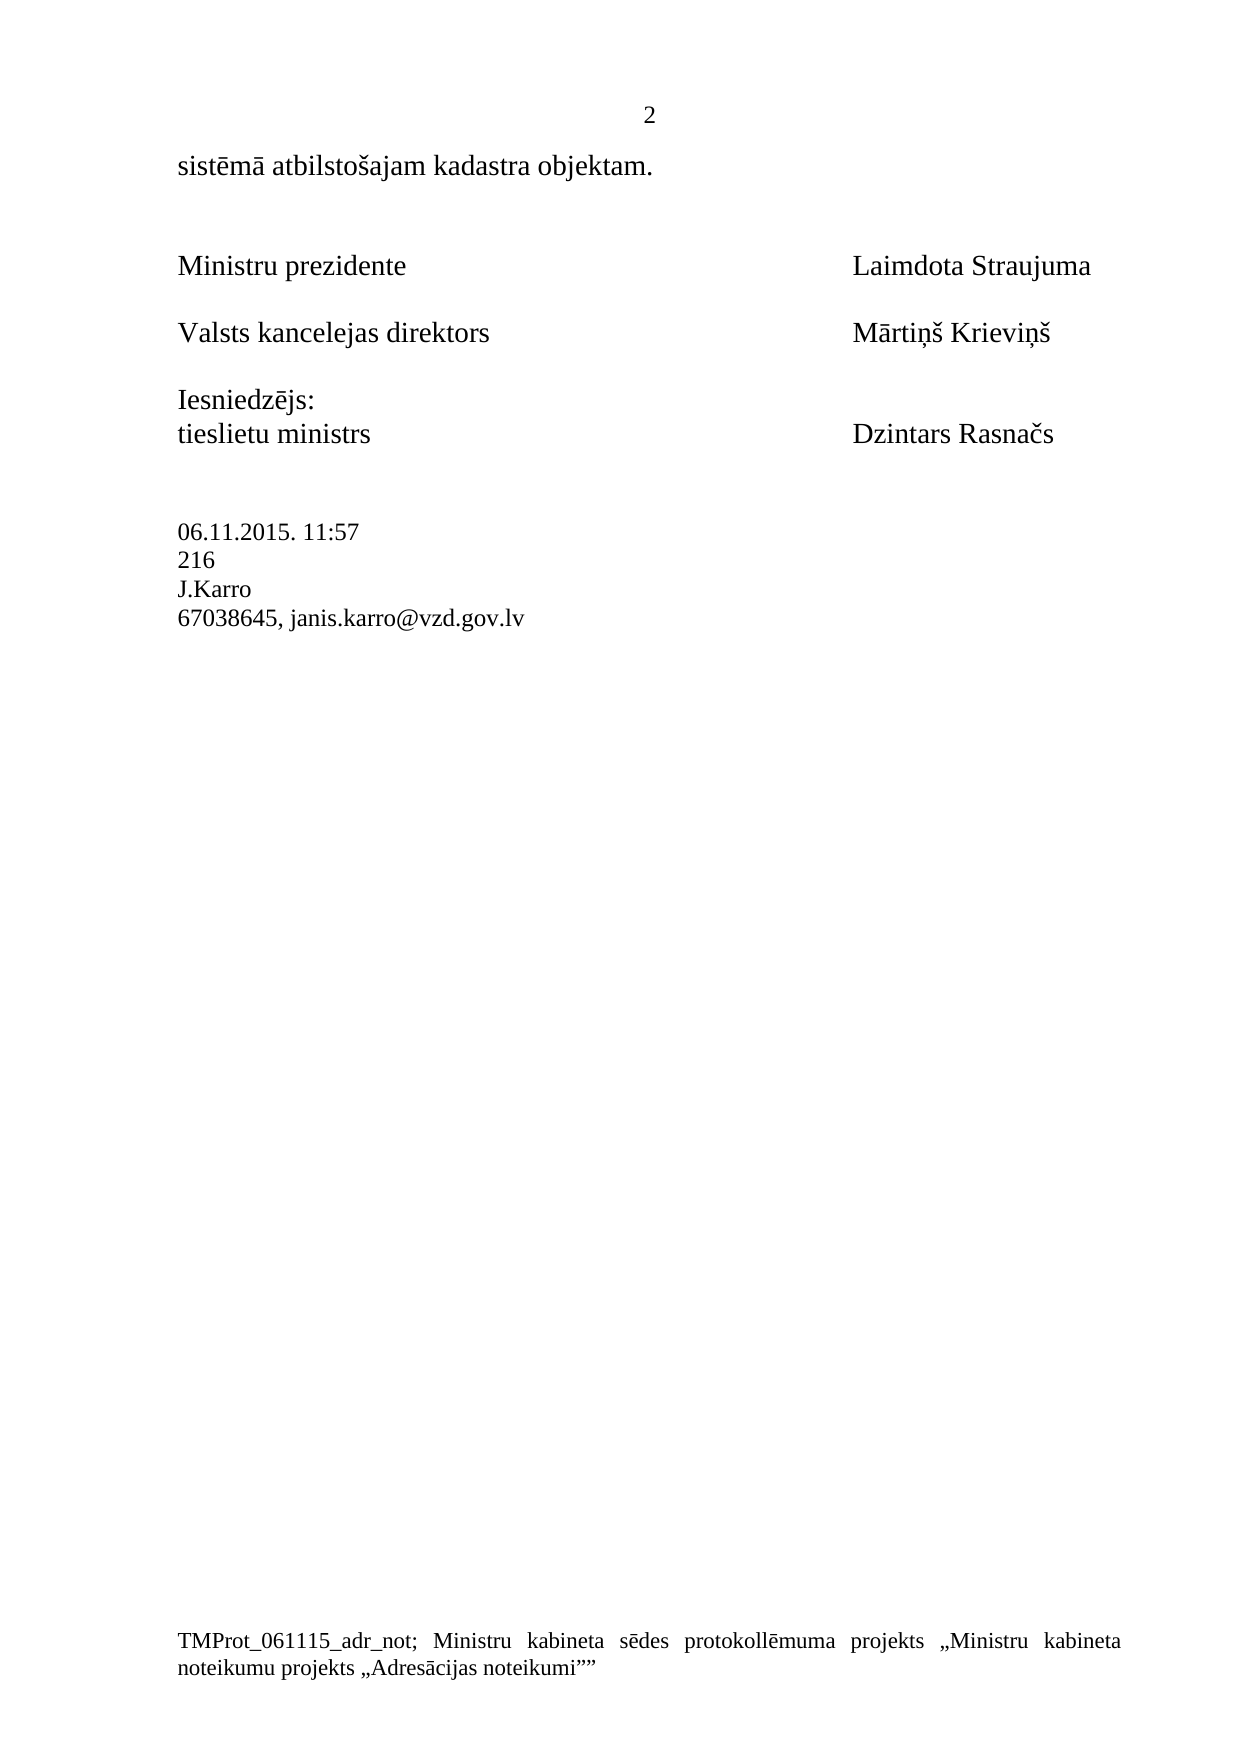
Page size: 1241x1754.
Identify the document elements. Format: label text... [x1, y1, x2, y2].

text 67038645, janis.karro@vzd.gov.lv [177, 603, 1122, 632]
text Ministru prezidente Laimdota Straujuma [177, 248, 1122, 282]
text Valsts kancelejas direktors Mārtiņš Krieviņš [177, 315, 1122, 349]
text Iesniedzējs: [177, 382, 1122, 416]
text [177, 148, 1122, 181]
text 216 [177, 545, 1122, 574]
text tieslietu ministrs Dzintars Rasnačs [177, 416, 1122, 449]
text J.Karro [177, 574, 1122, 603]
text 06.11.2015. 11:57 [177, 517, 1122, 545]
